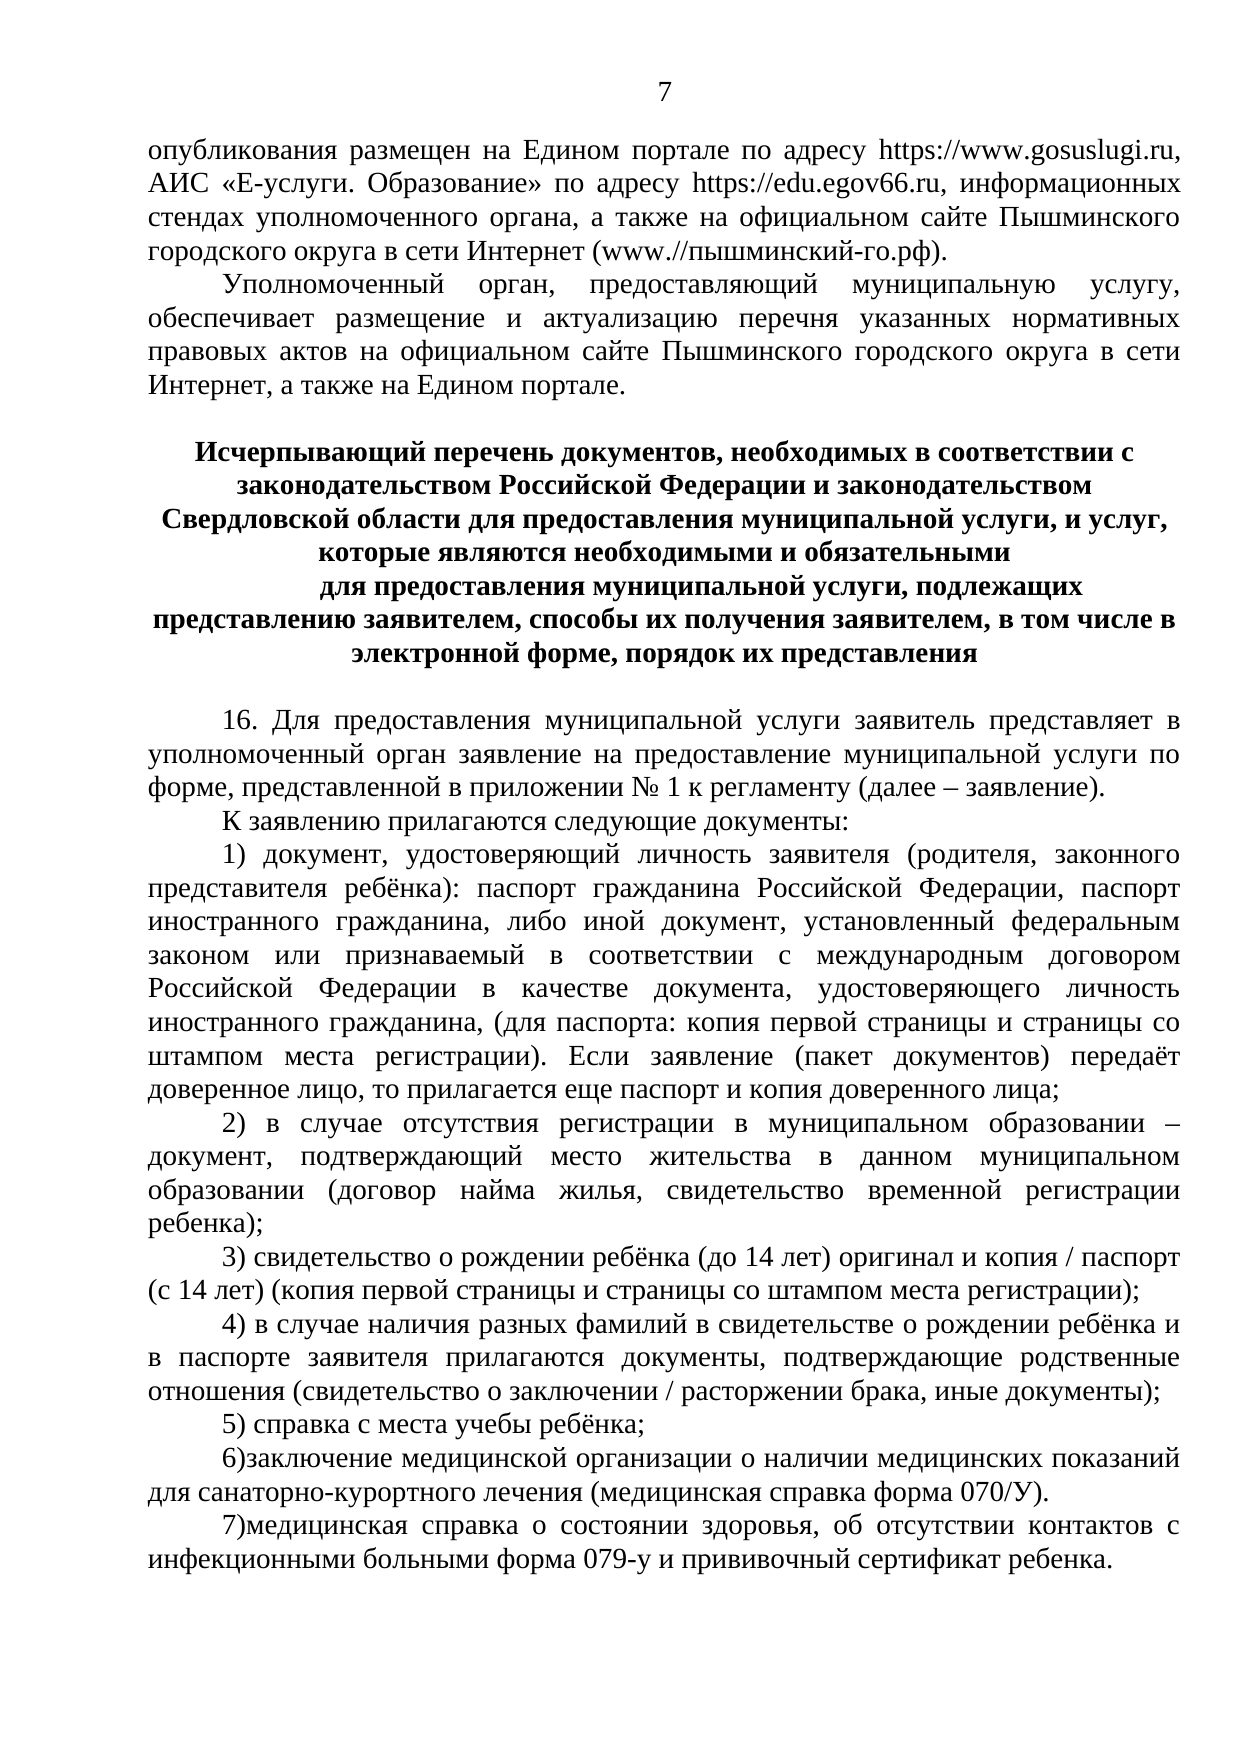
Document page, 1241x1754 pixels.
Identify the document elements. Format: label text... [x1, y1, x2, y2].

text Уполномоченный орган, предоставляющий муниципальную услугу, обеспечивает размещение и актуализацию перечня указанных нормативных правовых актов на официальном сайте Пышминского городского округа в сети Интернет, а также на Едином портале. [148, 266, 1181, 400]
text 3) свидетельство о рождении ребёнка (до 14 лет) оригинал и копия / паспорт (с 14 лет) (копия первой страницы и страницы со штампом места регистрации); [148, 1239, 1181, 1306]
text для предоставления муниципальной услуги, подлежащих представлению заявителем, способы их получения заявителем, в том числе в электронной форме, порядок их представления [148, 568, 1181, 669]
text 2) в случае отсутствия регистрации в муниципальном образовании – документ, подтверждающий место жительства в данном муниципальном образовании (договор найма жилья, свидетельство временной регистрации ребенка); [148, 1105, 1181, 1239]
text 4) в случае наличия разных фамилий в свидетельстве о рождении ребёнка и в паспорте заявителя прилагаются документы, подтверждающие родственные отношения (свидетельство о заключении / расторжении брака, иные документы); [148, 1306, 1181, 1407]
text 6)заключение медицинской организации о наличии медицинских показаний для санаторно-курортного лечения (медицинская справка форма 070/У). [148, 1440, 1181, 1507]
text К заявлению прилагаются следующие документы: [148, 803, 1181, 836]
text Исчерпывающий перечень документов, необходимых в соответствии с законодательством Российской Федерации и законодательством Свердловской области для предоставления муниципальной услуги, и услуг, которые являются необходимыми и обязательными [148, 434, 1181, 568]
text 5) справка с места учебы ребёнка; [148, 1407, 1181, 1440]
text 1) документ, удостоверяющий личность заявителя (родителя, законного представителя ребёнка): паспорт гражданина Российской Федерации, паспорт иностранного гражданина, либо иной документ, установленный федеральным законом или признаваемый в соответствии с международным договором Российской Федерации в качестве документа, удостоверяющего личность иностранного гражданина, (для паспорта: копия первой страницы и страницы со штампом места регистрации). Если заявление (пакет документов) передаёт доверенное лицо, то прилагается еще паспорт и копия доверенного лица; [148, 836, 1181, 1105]
text 16. Для предоставления муниципальной услуги заявитель представляет в уполномоченный орган заявление на предоставление муниципальной услуги по форме, представленной в приложении № 1 к регламенту (далее – заявление). [148, 702, 1181, 803]
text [148, 132, 1181, 266]
text 7)медицинская справка о состоянии здоровья, об отсутствии контактов с инфекционными больными форма 079-у и прививочный сертификат ребенка. [148, 1507, 1181, 1574]
